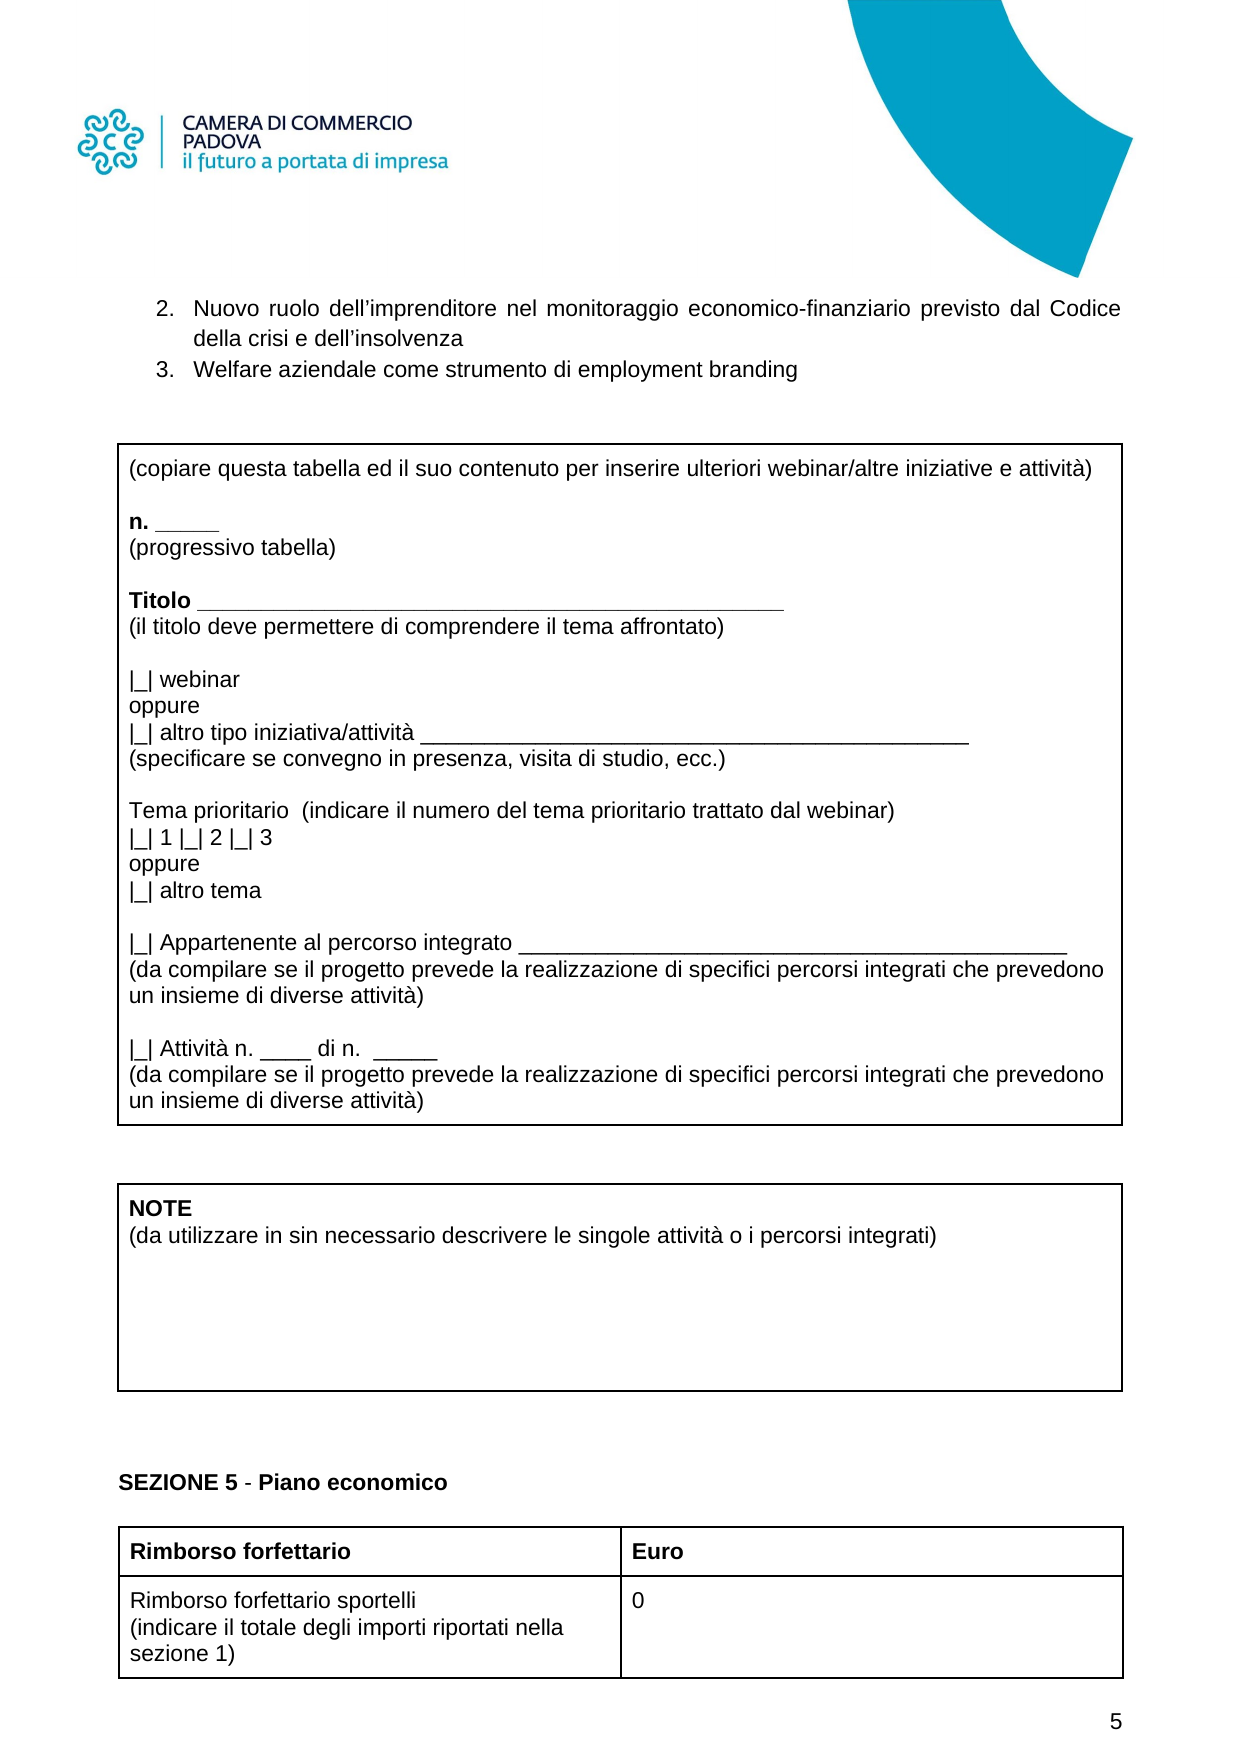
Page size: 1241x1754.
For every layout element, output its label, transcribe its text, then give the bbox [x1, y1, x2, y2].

list Nuovo ruolo dell’imprenditore nel monitoraggio economico-finanziario previsto dal Codice della crisi e dell’insolvenza [156, 295, 1122, 352]
table_header (copiare questa tabella ed il suo contenuto per inserire ulteriori webinar/altre iniziative e attività) n. _____ (progressivo tabella) Titolo ______________________________________________ (il titolo deve permettere di comprendere il tema affrontato) |_| webinar oppure |_| altro tipo iniziativa/attività ___________________________________________ (specificare se convegno in presenza, visita di studio, ecc.) Tema prioritario (indicare il numero del tema prioritario trattato dal webinar) |_| 1 |_| 2 |_| 3 oppure |_| altro tema |_| Appartenente al percorso integrato ___________________________________________ (da compilare se il progetto prevede la realizzazione di specifici percorsi integrati che prevedono un insieme di diverse attività) |_| Attività n. ____ di n. _____ (da compilare se il progetto prevede la realizzazione di specifici percorsi integrati che prevedono un insieme di diverse attività) [119, 445, 1121, 1124]
table_cell Rimborso forfettario sportelli (indicare il totale degli importi riportati nella sezione 1) [120, 1577, 620, 1677]
list Welfare aziendale come strumento di employment branding [156, 356, 1122, 382]
table_cell 0 [622, 1577, 1122, 1677]
table_header Euro [622, 1528, 1122, 1575]
picture [0, 0, 1241, 278]
table_header NOTE (da utilizzare in sin necessario descrivere le singole attività o i percorsi integrati) [119, 1185, 1121, 1390]
subtitle SEZIONE 5 - Piano economico [118, 1469, 1122, 1495]
table_header Rimborso forfettario [120, 1528, 620, 1575]
